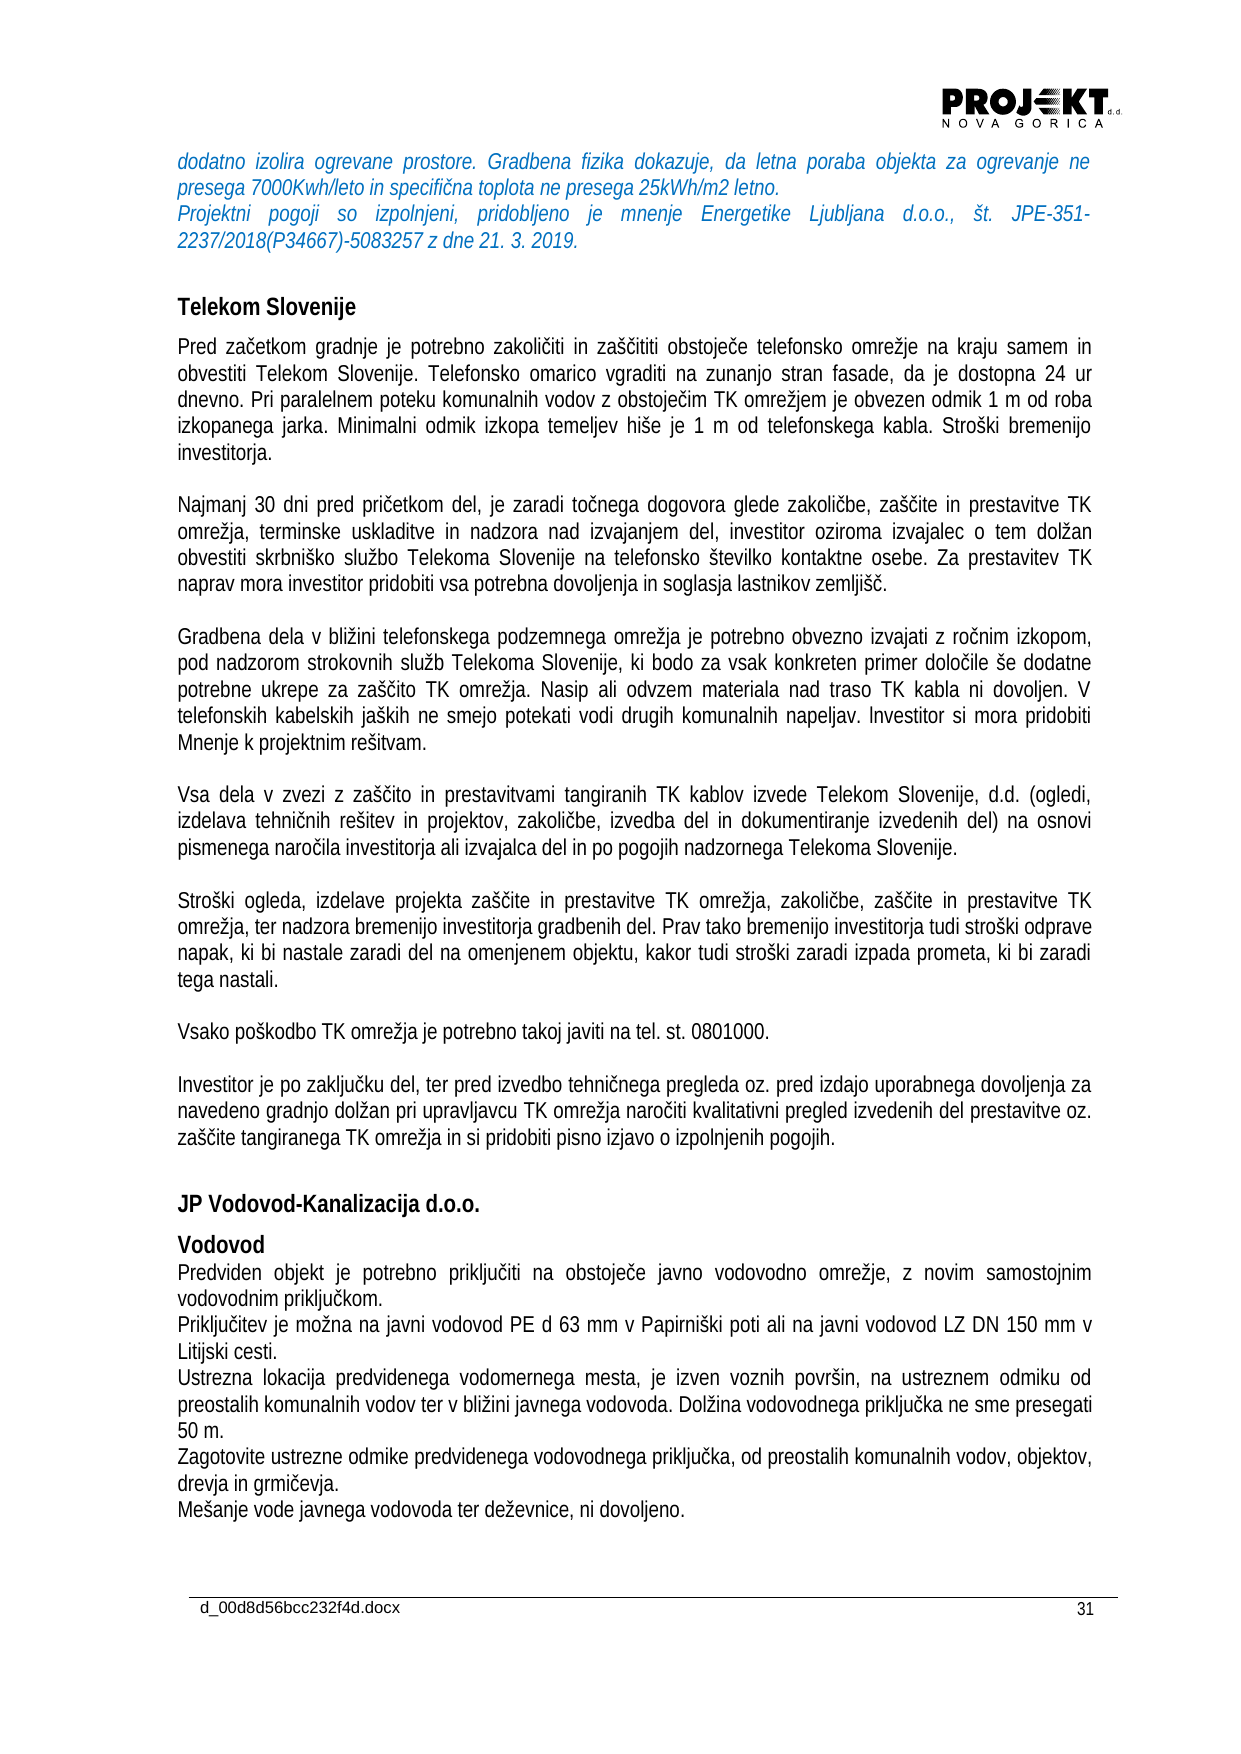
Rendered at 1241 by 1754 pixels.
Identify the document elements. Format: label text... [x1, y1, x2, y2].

list Gradbena dela v bližini telefonskega podzemnega omrežja je potrebno obvezno izvajati z ročnim izkopom, pod nadzorom strokovnih služb Telekoma Slovenije, ki bodo za vsak konkreten primer določile še dodatne potrebne ukrepe za zaščito TK omrežja. Nasip ali odvzem materiala nad traso TK kabla ni dovoljen. V telefonskih kabelskih jaških ne smejo potekati vodi drugih komunalnih napeljav. lnvestitor si mora pridobiti Mnenje k projektnim rešitvam. [177, 623, 1092, 755]
list Priključitev je možna na javni vodovod PE d 63 mm v Papirniški poti ali na javni vodovod LZ DN 150 mm v Litijski cesti. [177, 1311, 1092, 1364]
list Ustrezna lokacija predvidenega vodomernega mesta, je izven voznih površin, na ustreznem odmiku od preostalih komunalnih vodov ter v bližini javnega vodovoda. Dolžina vodovodnega priključka ne sme presegati 50 m. [177, 1364, 1092, 1443]
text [177, 148, 1092, 200]
list Predviden objekt je potrebno priključiti na obstoječe javno vodovodno omrežje, z novim samostojnim vodovodnim priključkom. [177, 1259, 1092, 1311]
list Vsako poškodbo TK omrežja je potrebno takoj javiti na tel. st. 0801000. [177, 1018, 1092, 1045]
text JP Vodovod-Kanalizacija d.o.o. [177, 1189, 1092, 1218]
list Zagotovite ustrezne odmike predvidenega vodovodnega priključka, od preostalih komunalnih vodov, objektov, drevja in grmičevja. [177, 1443, 1092, 1496]
list Pred začetkom gradnje je potrebno zakoličiti in zaščititi obstoječe telefonsko omrežje na kraju samem in obvestiti Telekom Slovenije. Telefonsko omarico vgraditi na zunanjo stran fasade, da je dostopna 24 ur dnevno. Pri paralelnem poteku komunalnih vodov z obstoječim TK omrežjem je obvezen odmik 1 m od roba izkopanega jarka. Minimalni odmik izkopa temeljev hiše je 1 m od telefonskega kabla. Stroški bremenijo investitorja. [177, 333, 1092, 465]
list Stroški ogleda, izdelave projekta zaščite in prestavitve TK omrežja, zakoličbe, zaščite in prestavitve TK omrežja, ter nadzora bremenijo investitorja gradbenih del. Prav tako bremenijo investitorja tudi stroški odprave napak, ki bi nastale zaradi del na omenjenem objektu, kakor tudi stroški zaradi izpada prometa, ki bi zaradi tega nastali. [177, 887, 1092, 992]
list Mešanje vode javnega vodovoda ter deževnice, ni dovoljeno. [177, 1496, 1092, 1522]
list Investitor je po zaključku del, ter pred izvedbo tehničnega pregleda oz. pred izdajo uporabnega dovoljenja za navedeno gradnjo dolžan pri upravljavcu TK omrežja naročiti kvalitativni pregled izvedenih del prestavitve oz. zaščite tangiranega TK omrežja in si pridobiti pisno izjavo o izpolnjenih pogojih. [177, 1071, 1092, 1150]
list Vsa dela v zvezi z zaščito in prestavitvami tangiranih TK kablov izvede Telekom Slovenije, d.d. (ogledi, izdelava tehničnih rešitev in projektov, zakoličbe, izvedba del in dokumentiranje izvedenih del) na osnovi pismenega naročila investitorja ali izvajalca del in po pogojih nadzornega Telekoma Slovenije. [177, 781, 1092, 860]
text Vodovod [177, 1230, 1092, 1259]
list Najmanj 30 dni pred pričetkom del, je zaradi točnega dogovora glede zakoličbe, zaščite in prestavitve TK omrežja, terminske uskladitve in nadzora nad izvajanjem del, investitor oziroma izvajalec o tem dolžan obvestiti skrbniško službo Telekoma Slovenije na telefonsko številko kontaktne osebe. Za prestavitev TK naprav mora investitor pridobiti vsa potrebna dovoljenja in soglasja lastnikov zemljišč. [177, 491, 1092, 597]
text Telekom Slovenije [177, 292, 1092, 321]
text Projektni pogoji so izpolnjeni, pridobljeno je mnenje Energetike Ljubljana d.o.o., št. JPE-351-2237/2018(P34667)-5083257 z dne 21. 3. 2019. [177, 200, 1092, 253]
